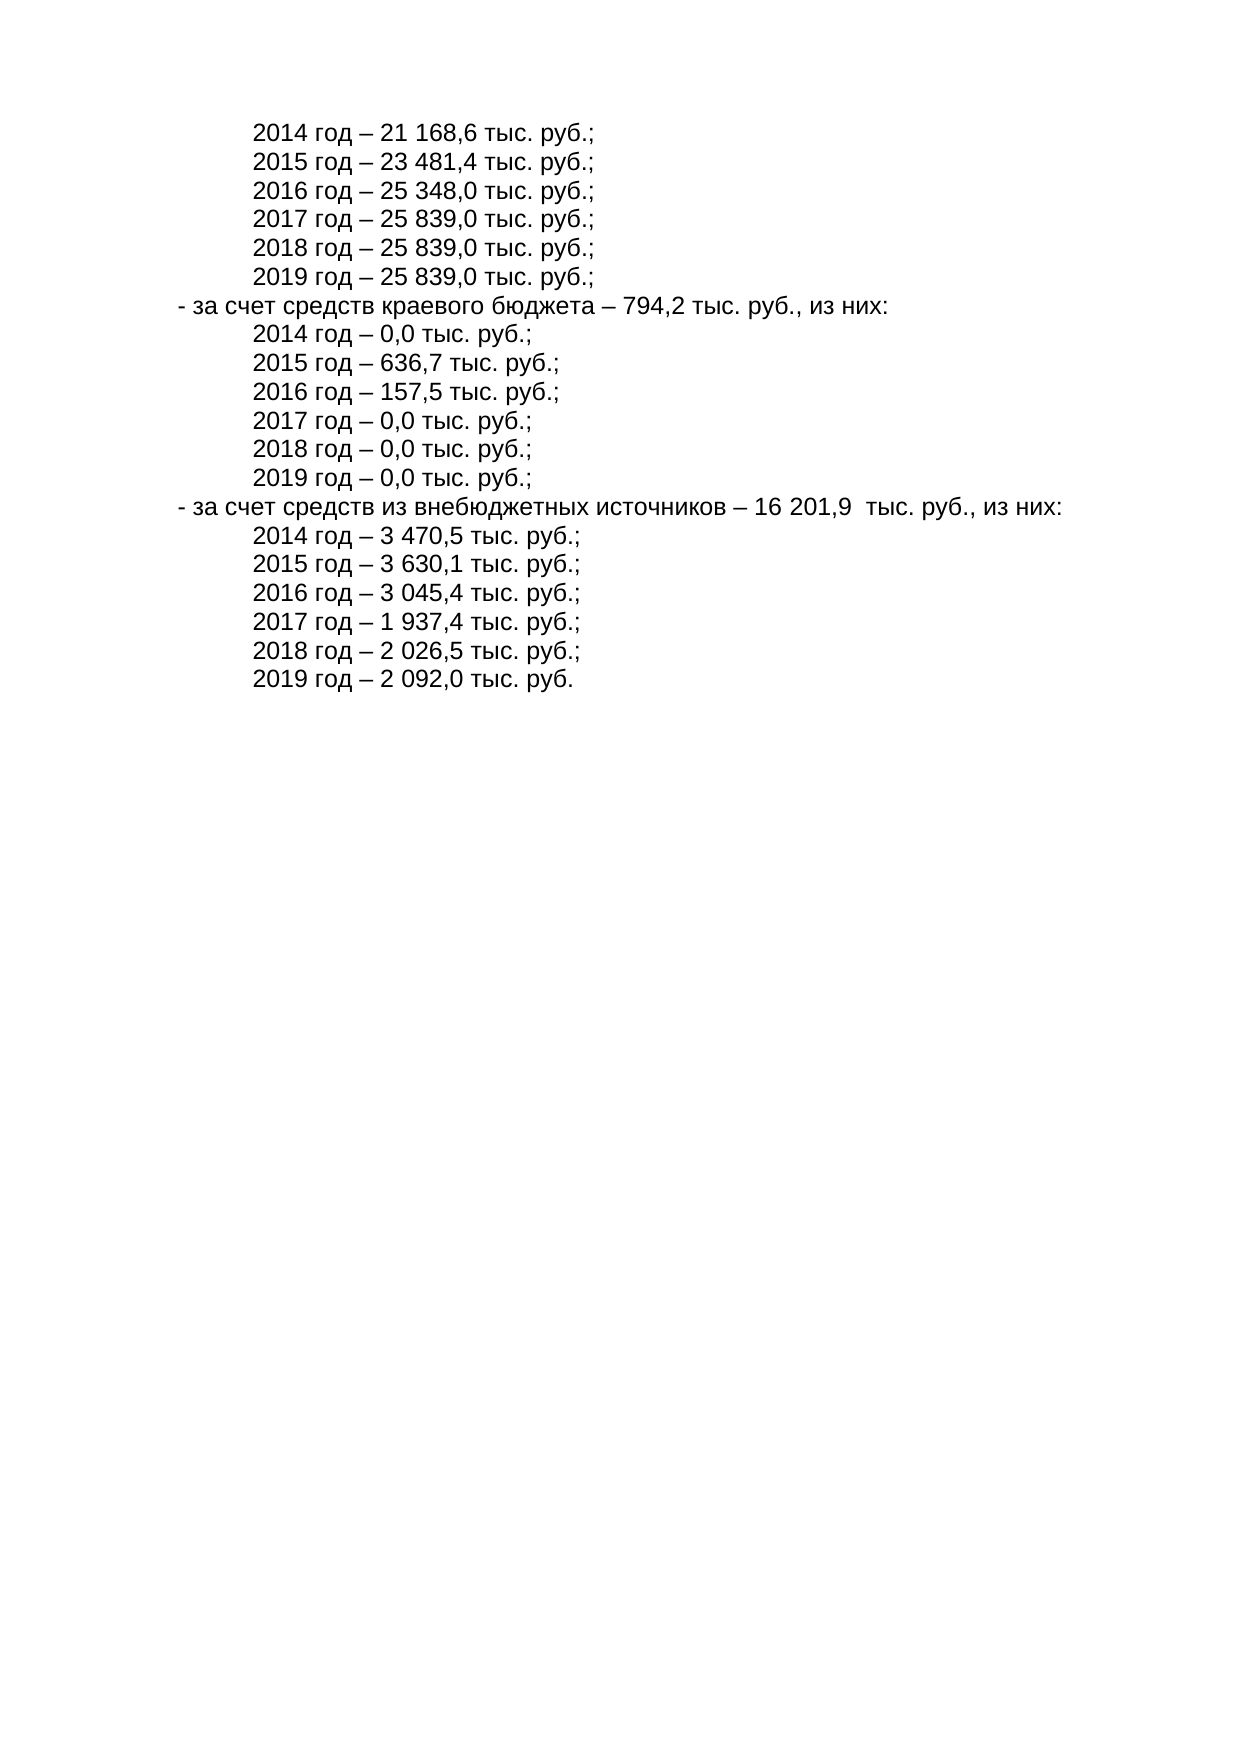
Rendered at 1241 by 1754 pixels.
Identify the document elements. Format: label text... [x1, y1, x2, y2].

text 2019 год – 0,0 тыс. руб.; [177, 463, 1152, 492]
text 2017 год – 0,0 тыс. руб.; [177, 406, 1152, 434]
text 2014 год – 0,0 тыс. руб.; [177, 319, 1152, 348]
text 2019 год – 2 092,0 тыс. руб. [177, 664, 1152, 693]
text 2014 год – 3 470,5 тыс. руб.; [177, 521, 1152, 549]
text 2018 год – 25 839,0 тыс. руб.; [177, 233, 1152, 262]
text - за счет средств из внебюджетных источников – 16 201,9 тыс. руб., из них: [177, 492, 1152, 521]
text 2015 год – 3 630,1 тыс. руб.; [177, 549, 1152, 578]
text 2014 год – 21 168,6 тыс. руб.; [177, 118, 1152, 147]
text 2015 год – 636,7 тыс. руб.; [177, 348, 1152, 377]
text 2017 год – 1 937,4 тыс. руб.; [177, 607, 1152, 636]
text 2018 год – 0,0 тыс. руб.; [177, 434, 1152, 463]
text 2017 год – 25 839,0 тыс. руб.; [177, 204, 1152, 233]
text 2016 год – 25 348,0 тыс. руб.; [177, 176, 1152, 204]
text - за счет средств краевого бюджета – 794,2 тыс. руб., из них: [177, 291, 1152, 319]
text 2016 год – 3 045,4 тыс. руб.; [177, 578, 1152, 607]
text 2019 год – 25 839,0 тыс. руб.; [177, 262, 1152, 291]
text 2016 год – 157,5 тыс. руб.; [177, 377, 1152, 406]
text 2015 год – 23 481,4 тыс. руб.; [177, 147, 1152, 176]
text 2018 год – 2 026,5 тыс. руб.; [177, 636, 1152, 664]
